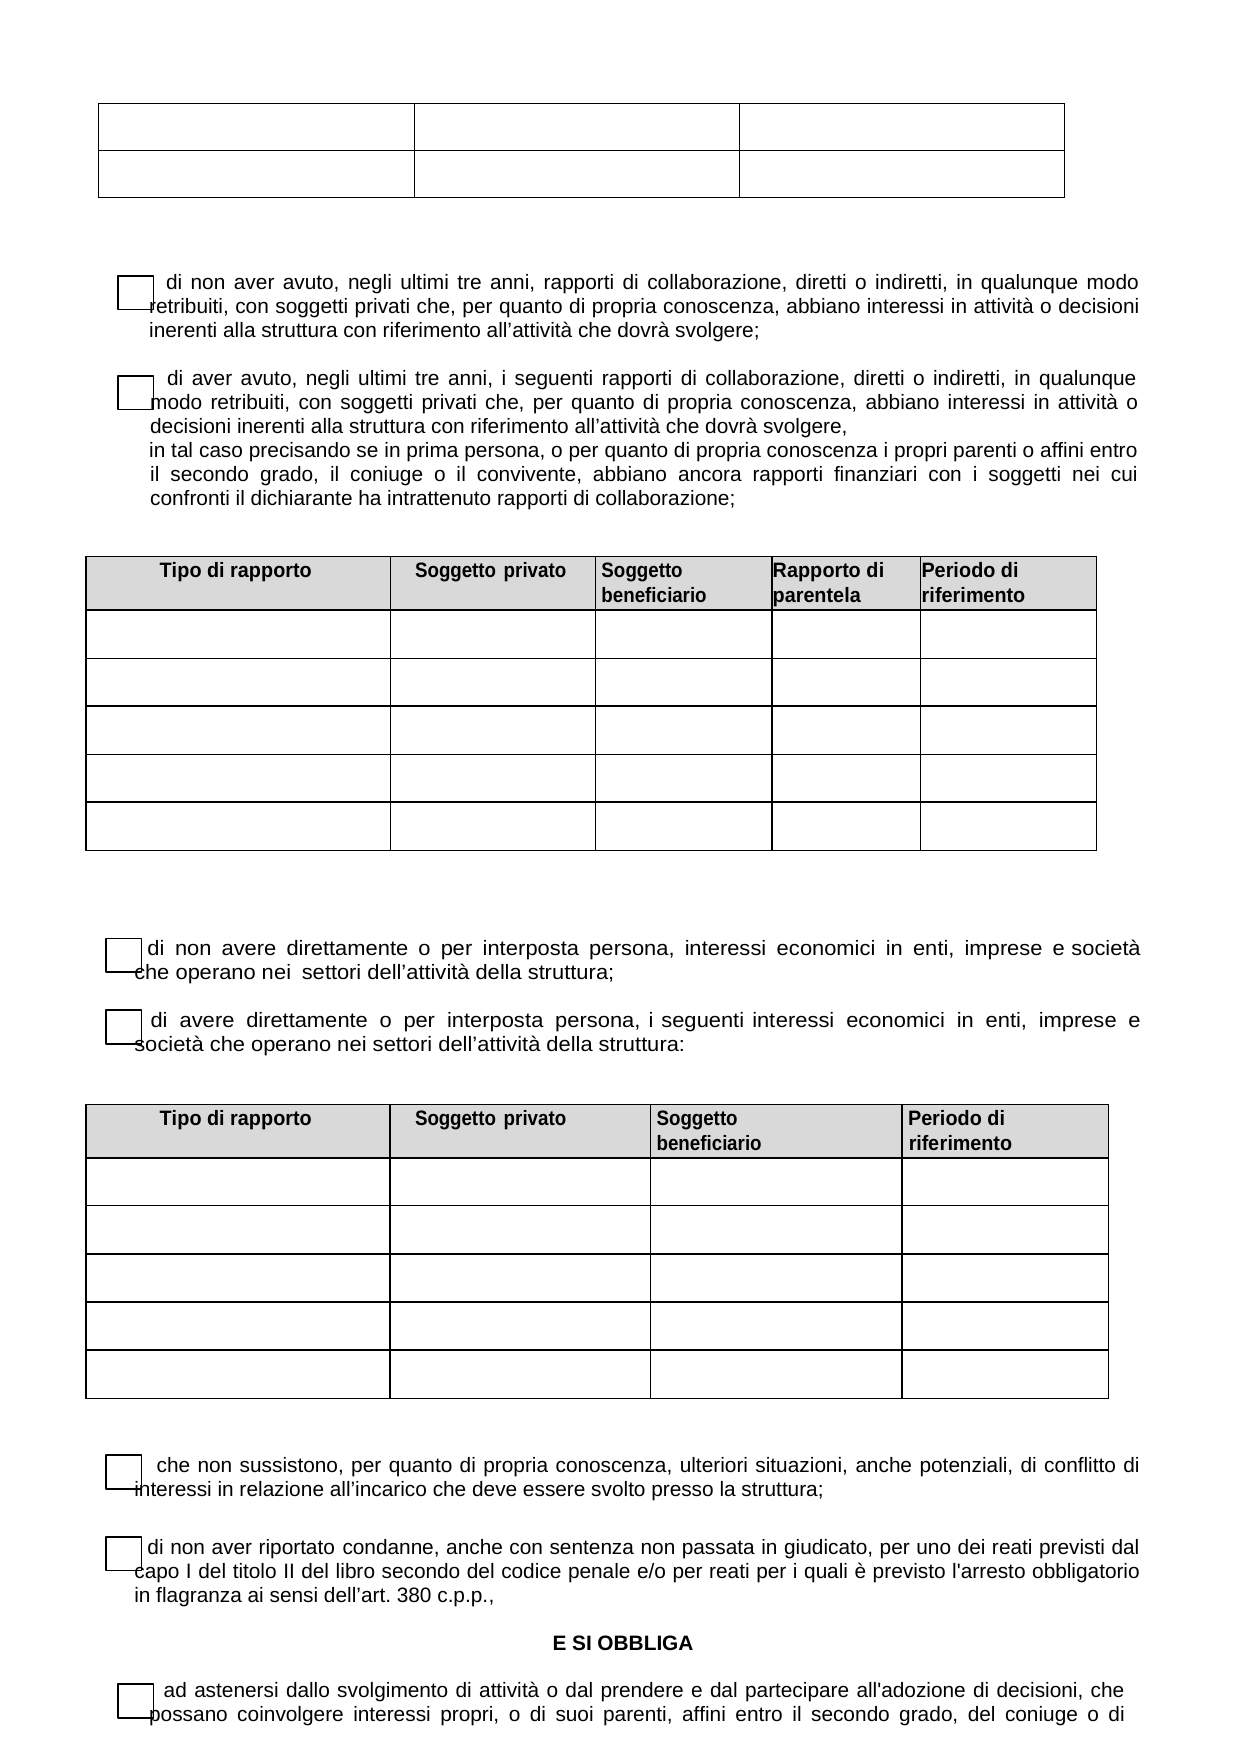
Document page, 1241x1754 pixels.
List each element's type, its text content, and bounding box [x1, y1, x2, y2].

table_cell [903, 1351, 1108, 1397]
table_cell [651, 1351, 901, 1397]
text E SI OBBLIGA [119, 1630, 1127, 1654]
text di non aver riportato condanne, anche con sentenza non passata in giudicato, per uno dei reati previsti dal capo I del titolo II del libro secondo del codice penale e/o per reati per i quali è previsto l'arresto obbligatorio in flagranza ai sensi dell’art. 380 c.p.p., [134, 1534, 1141, 1606]
table_cell [415, 151, 739, 197]
table_cell [903, 1206, 1108, 1253]
text di aver avuto, negli ultimi tre anni, i seguenti rapporti di collaborazione, diretti o indiretti, in qualunque modo retribuiti, con soggetti privati che, per quanto di propria conoscenza, abbiano interessi in attività o decisioni inerenti alla struttura con riferimento all’attività che dovrà svolgere, [75, 366, 1139, 438]
table_cell [415, 104, 739, 150]
table_cell [740, 104, 1064, 150]
table_cell [87, 755, 390, 801]
table_cell [921, 611, 1096, 657]
table_cell [651, 1303, 901, 1349]
table_cell [391, 659, 595, 705]
table_cell [596, 803, 771, 850]
table_cell [87, 1159, 389, 1205]
table_cell [651, 1159, 901, 1205]
table_cell [596, 611, 771, 657]
table_cell [921, 659, 1096, 705]
table_cell [391, 1255, 650, 1301]
table_cell [391, 1351, 650, 1397]
table_cell [391, 1206, 650, 1253]
table_cell [903, 1159, 1108, 1205]
table_cell [391, 755, 595, 801]
table_cell [596, 659, 771, 705]
table_header Tipo di rapporto [87, 557, 390, 609]
table_cell [391, 1303, 650, 1349]
table_cell [391, 803, 595, 850]
table_cell [87, 1303, 389, 1349]
table_cell [391, 611, 595, 657]
text in tal caso precisando se in prima persona, o per quanto di propria conoscenza i propri parenti o affini entro il secondo grado, il coniuge o il convivente, abbiano ancora rapporti finanziari con i soggetti nei cui confronti il dichiarante ha intrattenuto rapporti di collaborazione; [149, 438, 1139, 509]
table_cell [391, 707, 595, 753]
table_header Soggetto privato [391, 557, 595, 609]
table_cell [99, 104, 414, 150]
table_cell [596, 707, 771, 753]
text che non sussistono, per quanto di propria conoscenza, ulteriori situazioni, anche potenziali, di conflitto di interessi in relazione all’incarico che deve essere svolto presso la struttura; [134, 1453, 1141, 1501]
table_header Periodo di riferimento [903, 1105, 1108, 1157]
table_header Soggetto privato [391, 1105, 650, 1157]
table_cell [87, 707, 390, 753]
table_cell [596, 755, 771, 801]
table_cell [87, 1255, 389, 1301]
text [149, 1678, 1127, 1726]
table_cell [773, 659, 920, 705]
text di avere direttamente o per interposta persona, i seguenti interessi economici in enti, imprese e società che operano nei settori dell’attività della struttura: [134, 1008, 1141, 1056]
table_cell [87, 659, 390, 705]
table_cell [773, 755, 920, 801]
table_cell [391, 1159, 650, 1205]
table_cell [87, 803, 390, 850]
table_cell [740, 151, 1064, 197]
table_cell [773, 803, 920, 850]
table_cell [651, 1255, 901, 1301]
table_header Tipo di rapporto [87, 1105, 389, 1157]
table_cell [87, 1351, 389, 1397]
table_cell [87, 1206, 389, 1253]
table_header Soggetto beneficiario [596, 557, 771, 609]
table_cell [773, 707, 920, 753]
table_cell [651, 1206, 901, 1253]
table_header Soggetto beneficiario [651, 1105, 901, 1157]
table_header Periodo di riferimento [921, 557, 1096, 609]
table_cell [773, 611, 920, 657]
table_cell [903, 1303, 1108, 1349]
table_cell [921, 755, 1096, 801]
table_cell [921, 707, 1096, 753]
table_cell [921, 803, 1096, 850]
table_cell [87, 611, 390, 657]
table_cell [903, 1255, 1108, 1301]
text di non aver avuto, negli ultimi tre anni, rapporti di collaborazione, diretti o indiretti, in qualunque modo retribuiti, con soggetti privati che, per quanto di propria conoscenza, abbiano interessi in attività o decisioni inerenti alla struttura con riferimento all’attività che dovrà svolgere; [149, 270, 1141, 342]
text di non avere direttamente o per interposta persona, interessi economici in enti, imprese e società che operano nei settori dell’attività della struttura; [134, 936, 1141, 984]
table_cell [99, 151, 414, 197]
table_header Rapporto di parentela [773, 557, 920, 609]
